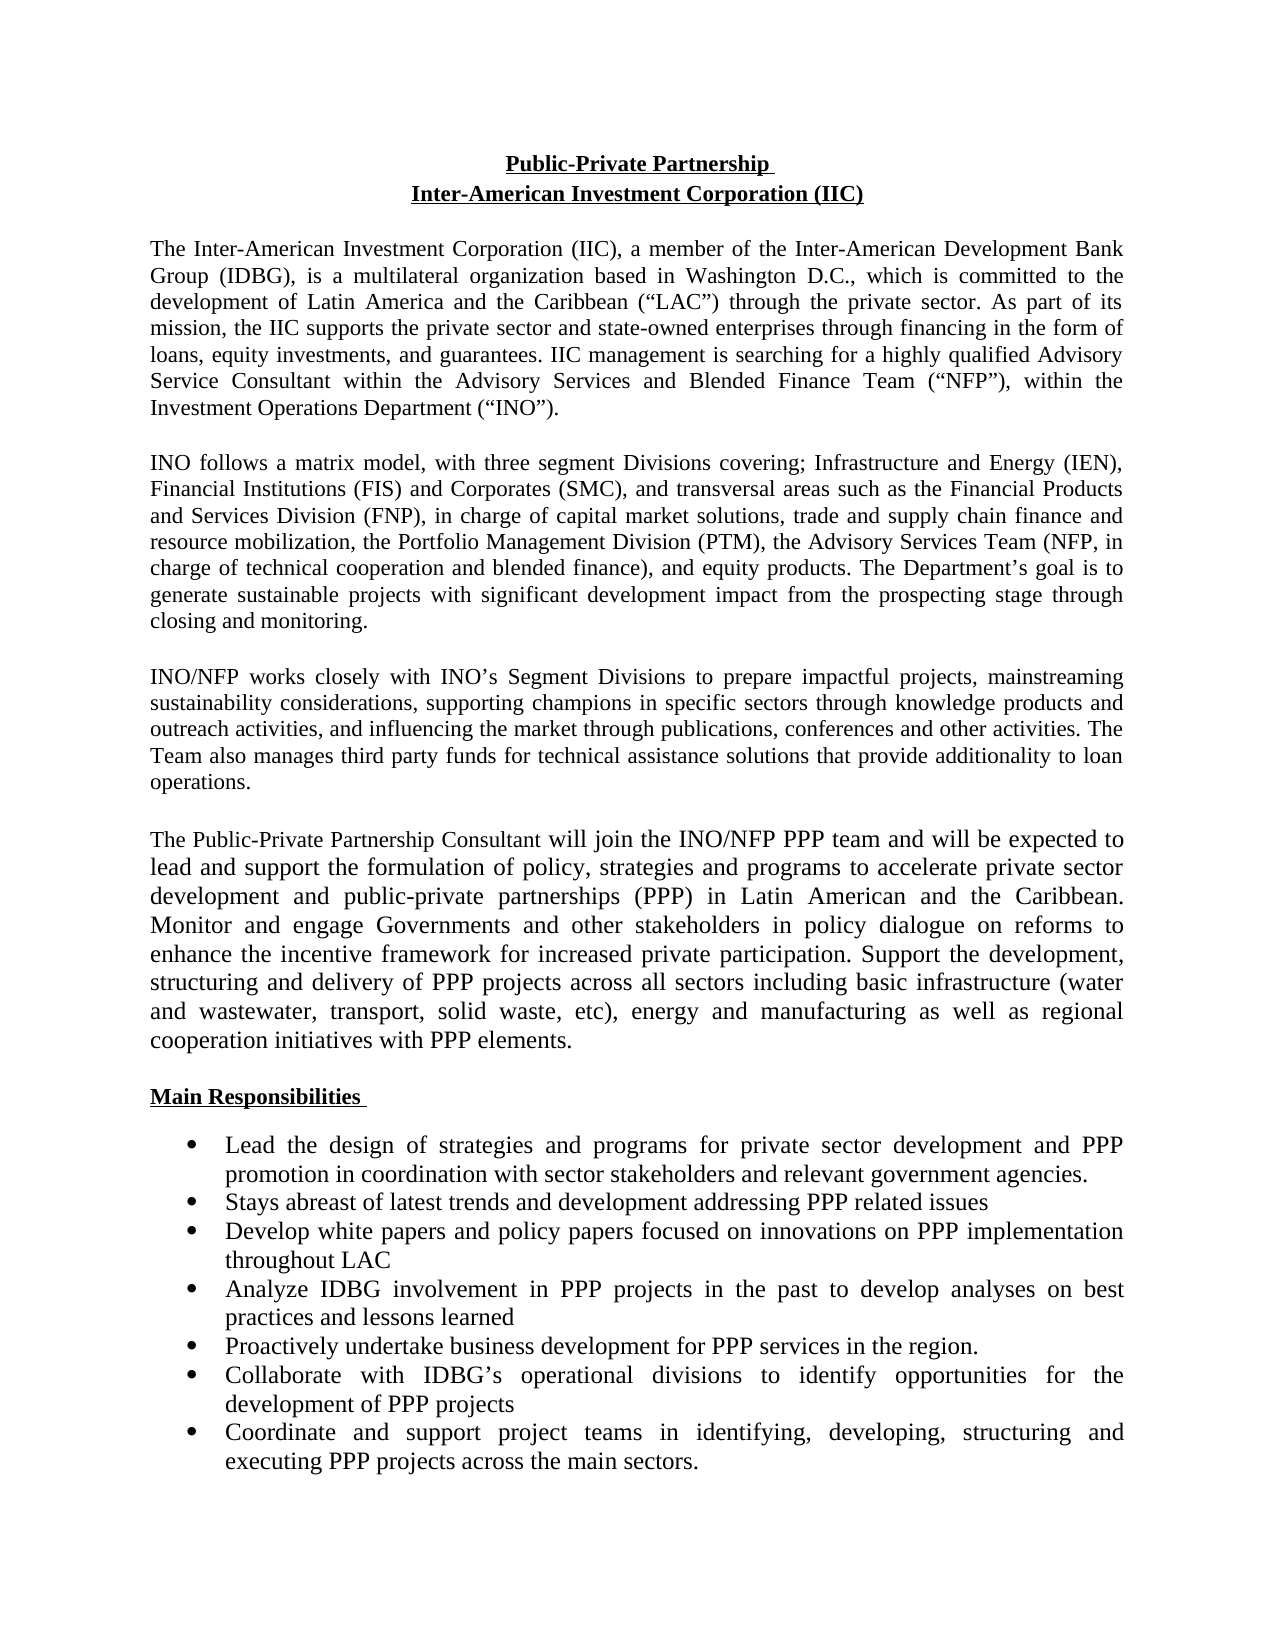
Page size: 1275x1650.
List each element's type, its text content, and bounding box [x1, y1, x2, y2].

text Public-Private Partnership [150, 150, 1125, 176]
text INO follows a matrix model, with three segment Divisions covering; Infrastructure and Energy (IEN), Financial Institutions (FIS) and Corporates (SMC), and transversal areas such as the Financial Products and Services Division (FNP), in charge of capital market solutions, trade and supply chain finance and resource mobilization, the Portfolio Management Division (PTM), the Advisory Services Team (NFP, in charge of technical cooperation and blended finance), and equity products. The Department’s goal is to generate sustainable projects with significant development impact from the prospecting stage through closing and monitoring. [150, 449, 1125, 633]
text The Inter-American Investment Corporation (IIC), a member of the Inter-American Development Bank Group (IDBG), is a multilateral organization based in Washington D.C., which is committed to the development of Latin America and the Caribbean (“LAC”) through the private sector. As part of its mission, the IIC supports the private sector and state-owned enterprises through financing in the form of loans, equity investments, and guarantees. IIC management is searching for a highly qualified Advisory Service Consultant within the Advisory Services and Blended Finance Team (“NFP”), within the Investment Operations Department (“INO”). [150, 235, 1125, 420]
text The Public-Private Partnership Consultant will join the INO/NFP PPP team and will be expected to lead and support the formulation of policy, strategies and programs to accelerate private sector development and public-private partnerships (PPP) in Latin American and the Caribbean. Monitor and engage Governments and other stakeholders in policy dialogue on reforms to enhance the incentive framework for increased private participation. Support the development, structuring and delivery of PPP projects across all sectors including basic infrastructure (water and wastewater, transport, solid waste, etc), energy and manufacturing as well as regional cooperation initiatives with PPP elements. [150, 824, 1125, 1054]
text Main Responsibilities [150, 1083, 1125, 1109]
list Lead the design of strategies and programs for private sector development and PPP promotion in coordination with sector stakeholders and relevant government agencies. [187, 1130, 1125, 1187]
list Stays abreast of latest trends and development addressing PPP related issues [187, 1187, 1125, 1216]
text INO/NFP works closely with INO’s Segment Divisions to prepare impactful projects, mainstreaming sustainability considerations, supporting champions in specific sectors through knowledge products and outreach activities, and influencing the market through publications, conferences and other activities. The Team also manages third party funds for technical assistance solutions that provide additionality to loan operations. [150, 663, 1125, 794]
list Collaborate with IDBG’s operational divisions to identify opportunities for the development of PPP projects [187, 1360, 1125, 1417]
list Coordinate and support project teams in identifying, developing, structuring and executing PPP projects across the main sectors. [187, 1417, 1125, 1475]
list Develop white papers and policy papers focused on innovations on PPP implementation throughout LAC [187, 1216, 1125, 1274]
list Proactively undertake business development for PPP services in the region. [187, 1331, 1125, 1360]
list Analyze IDBG involvement in PPP projects in the past to develop analyses on best practices and lessons learned [187, 1274, 1125, 1331]
text Inter-American Investment Corporation (IIC) [150, 180, 1125, 207]
